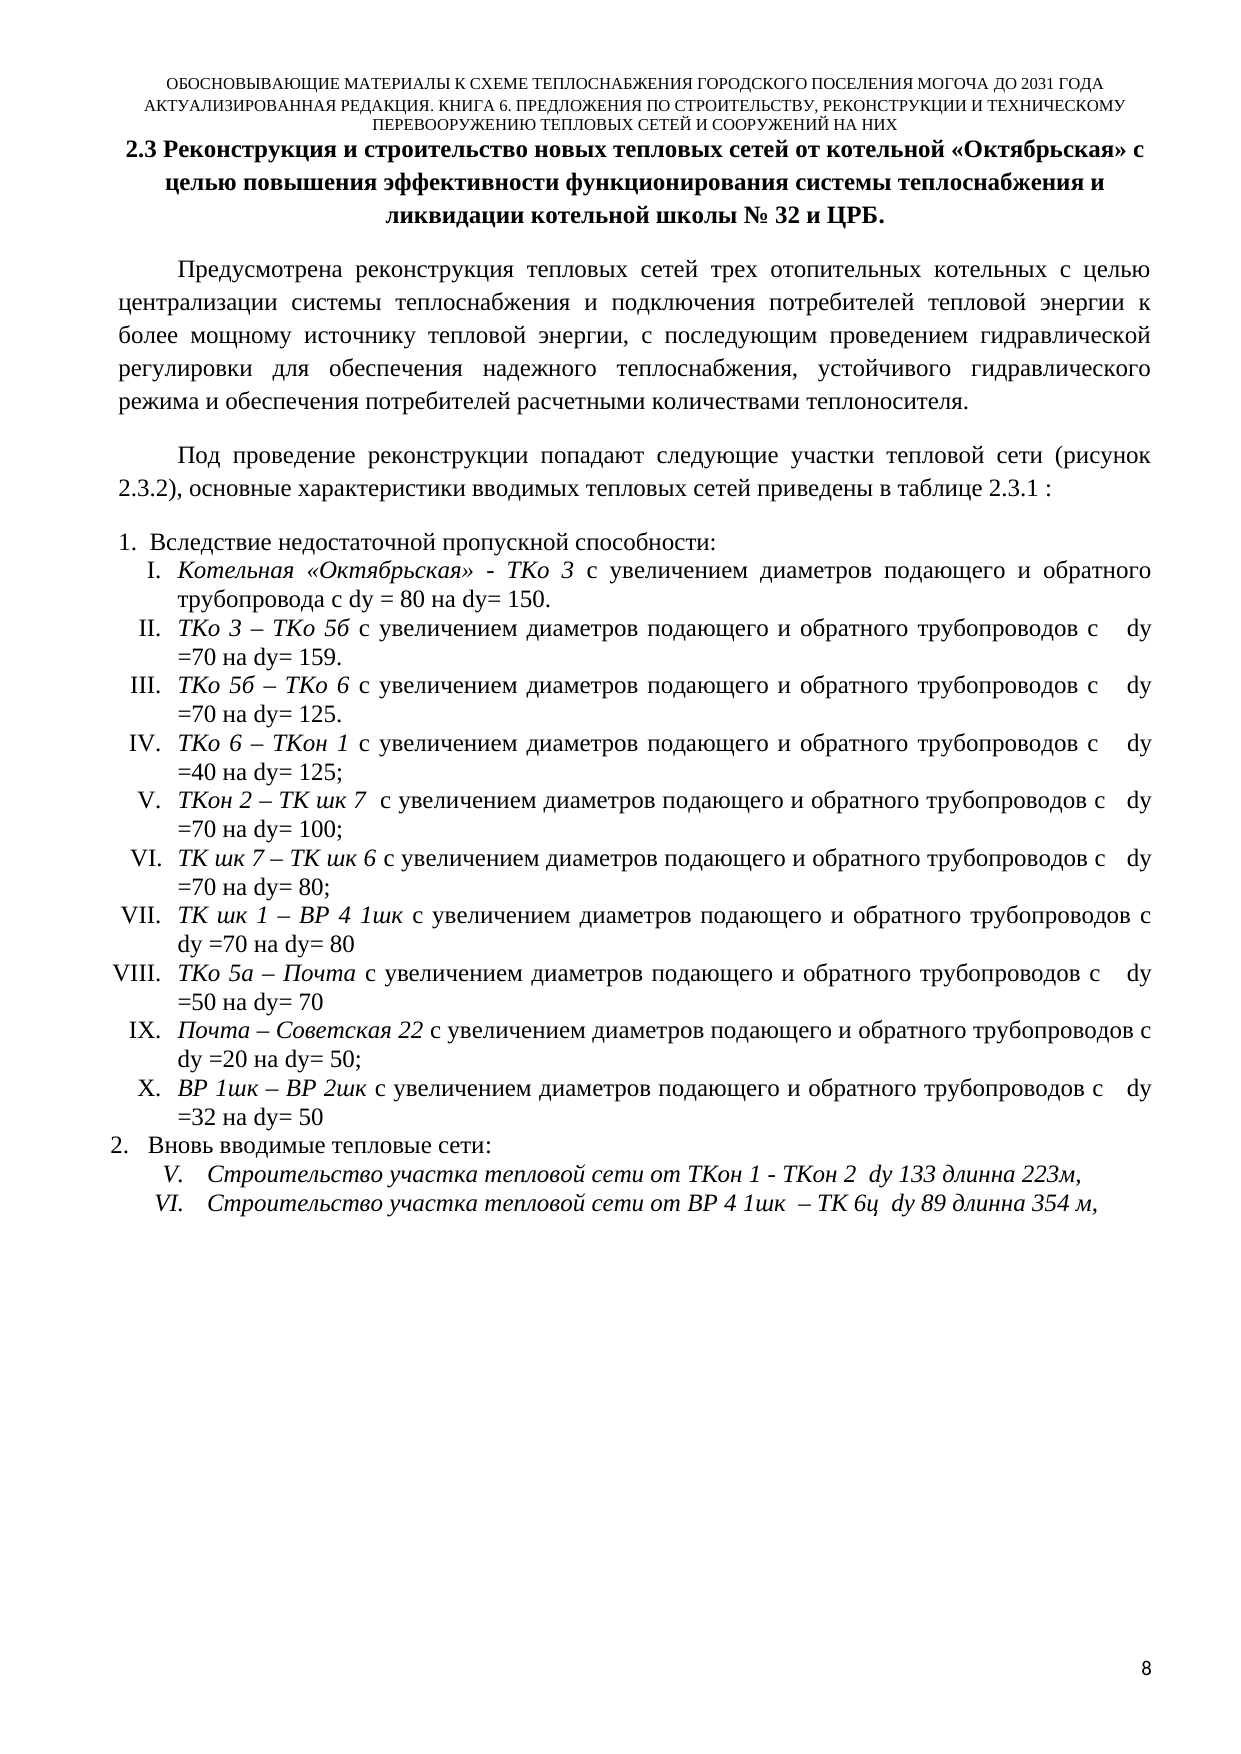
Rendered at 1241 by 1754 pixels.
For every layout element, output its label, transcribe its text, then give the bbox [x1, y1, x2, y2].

text Под проведение реконструкции попадают следующие участки тепловой сети (рисунок 2.3.2), основные характеристики вводимых тепловых сетей приведены в таблице 2.3.1 : [118, 440, 1152, 502]
list Вновь вводимые тепловые сети: [110, 1131, 1152, 1159]
list ТКо 6 – ТКон 1 с увеличением диаметров подающего и обратного трубопроводов с dy =40 на dy= 125; [161, 728, 1152, 786]
list ТКо 5а – Почта с увеличением диаметров подающего и обратного трубопроводов с dy =50 на dy= 70 [161, 958, 1152, 1016]
list Строительство участка тепловой сети от ТКон 1 - ТКон 2 dy 133 длинна 223м, [184, 1159, 1152, 1188]
list ТКон 2 – ТК шк 7 с увеличением диаметров подающего и обратного трубопроводов с dy =70 на dy= 100; [161, 786, 1152, 843]
list Котельная «Октябрьская» - ТКо 3 с увеличением диаметров подающего и обратного трубопровода с dy = 80 на dy= 150. [161, 556, 1152, 613]
list ТКо 3 – ТКо 5б с увеличением диаметров подающего и обратного трубопроводов с dy =70 на dy= 159. [161, 613, 1152, 671]
list ТК шк 1 – ВР 4 1шк с увеличением диаметров подающего и обратного трубопроводов с dy =70 на dy= 80 [161, 901, 1152, 958]
text 2.3 Реконструкция и строительство новых тепловых сетей от котельной «Октябрьская» с целью повышения эффективности функционирования системы теплоснабжения и ликвидации котельной школы № 32 и ЦРБ. [118, 134, 1152, 229]
list Почта – Советская 22 с увеличением диаметров подающего и обратного трубопроводов с dy =20 на dy= 50; [161, 1016, 1152, 1073]
list ТКо 5б – ТКо 6 с увеличением диаметров подающего и обратного трубопроводов с dy =70 на dy= 125. [161, 671, 1152, 728]
list ТК шк 7 – ТК шк 6 с увеличением диаметров подающего и обратного трубопроводов с dy =70 на dy= 80; [162, 843, 1152, 901]
list Строительство участка тепловой сети от ВР 4 1шк – ТК 6ц dy 89 длинна 354 м, [184, 1188, 1152, 1217]
text 1. Вследствие недостаточной пропускной способности: [118, 527, 1152, 556]
list ВР 1шк – ВР 2шк с увеличением диаметров подающего и обратного трубопроводов с dy =32 на dy= 50 [161, 1073, 1152, 1131]
text Предусмотрена реконструкция тепловых сетей трех отопительных котельных с целью централизации системы теплоснабжения и подключения потребителей тепловой энергии к более мощному источнику тепловой энергии, с последующим проведением гидравлической регулировки для обеспечения надежного теплоснабжения, устойчивого гидравлического режима и обеспечения потребителей расчетными количествами теплоносителя. [118, 254, 1152, 415]
